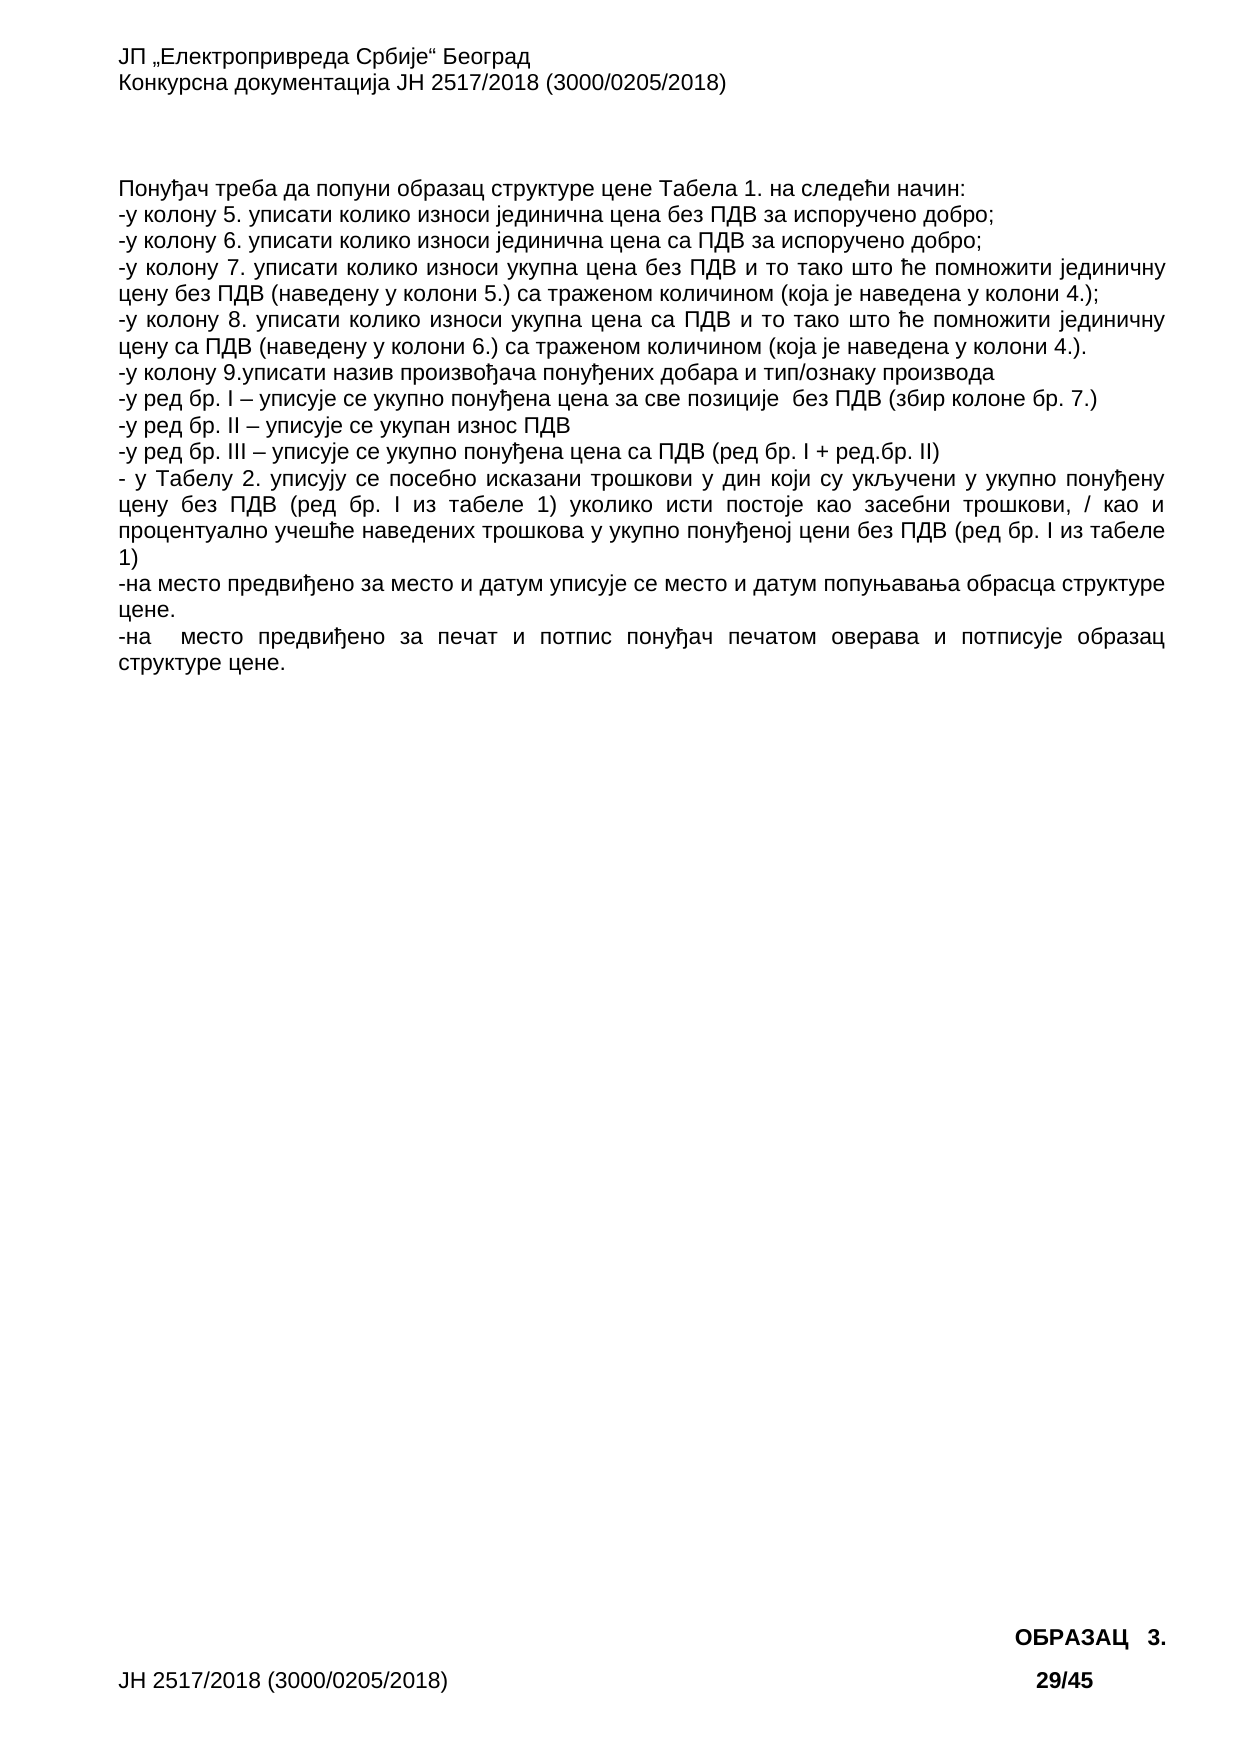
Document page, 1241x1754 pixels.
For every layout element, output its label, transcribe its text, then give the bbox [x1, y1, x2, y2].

text -у колону 6. уписати колико износи јединична цена са ПДВ за испоручено добро; [118, 227, 1166, 254]
text -у колону 7. уписати колико износи укупна цена без ПДВ и то тако што ће помножити јединичну цену без ПДВ (наведену у колони 5.) са траженом количином (која је наведена у колони 4.); [118, 254, 1166, 306]
text - у Табелу 2. уписују се посебно исказани трошкови у дин који су укључени у укупно понуђену цену без ПДВ (ред бр. I из табеле 1) уколико исти постоје као засебни трошкови, / као и процентуално учешће наведених трошкова у укупно понуђеној цени без ПДВ (ред бр. I из табеле 1) [118, 464, 1166, 570]
text -у ред бр. I – уписује се укупно понуђена цена за све позиције без ПДВ (збир колоне бр. 7.) [118, 385, 1166, 412]
text -на место предвиђено за печат и потпис понуђач печатом оверава и потписује образац структуре цене. [118, 623, 1166, 675]
text -у ред бр. III – уписује се укупно понуђена цена са ПДВ (ред бр. I + ред.бр. II) [118, 438, 1166, 464]
text -на место предвиђено за место и датум уписује се место и датум попуњавања обрасца структуре цене. [118, 570, 1166, 623]
text Понуђач треба да попуни образац структуре цене Табела 1. на следећи начин: [118, 174, 1166, 201]
text -у колону 9.уписати назив произвођача понуђених добара и тип/ознаку производа [118, 359, 1166, 385]
text -у ред бр. II – уписује се укупан износ ПДВ [118, 412, 1166, 438]
text ОБРАЗАЦ 3. [118, 1624, 1166, 1650]
text -у колону 8. уписати колико износи укупна цена са ПДВ и то тако што ће помножити јединичну цену са ПДВ (наведену у колони 6.) са траженом количином (која је наведена у колони 4.). [118, 306, 1166, 359]
text -у колону 5. уписати колико износи јединична цена без ПДВ за испоручено добро; [118, 201, 1166, 227]
